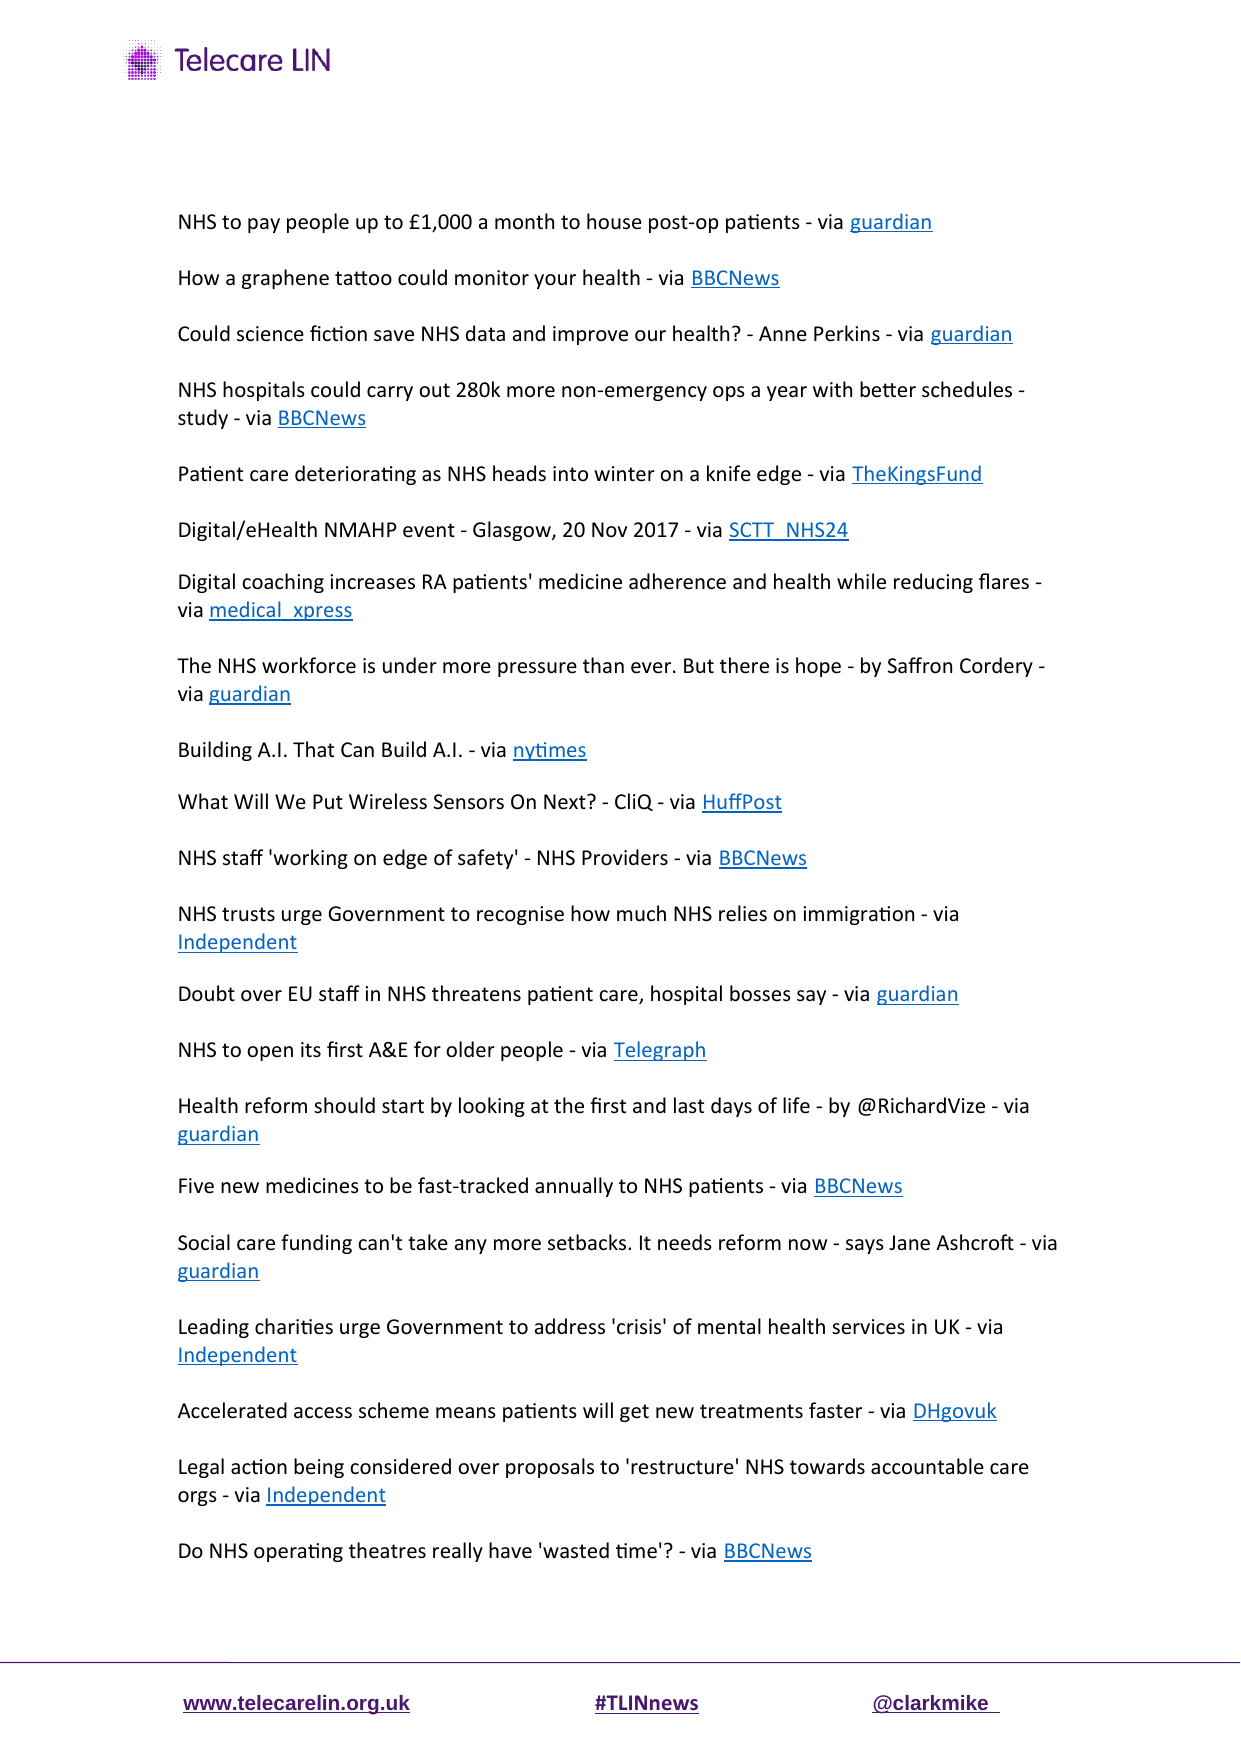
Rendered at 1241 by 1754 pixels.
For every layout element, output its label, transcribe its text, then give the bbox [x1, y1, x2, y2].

text Independent [177, 1340, 1063, 1368]
text Legal action being considered over proposals to 'restructure' NHS towards accountable care orgs - via Independent [177, 1452, 1063, 1508]
text Digital/eHealth NMAHP event - Glasgow, 20 Nov 2017 - via SCTT_NHS24 [177, 515, 1063, 543]
text Digital coaching increases RA patients' medicine adherence and health while reducing flares - via medical_xpress [177, 567, 1063, 623]
text NHS trusts urge Government to recognise how much NHS relies on immigration - via Independent [177, 899, 1063, 955]
text Social care funding can't take any more setbacks. It needs reform now - says Jane Ashcroft - via [177, 1228, 1063, 1256]
text NHS to pay people up to £1,000 a month to house post-op patients - via guardian [177, 207, 1063, 235]
text guardian [177, 1256, 1063, 1284]
text Do NHS operating theatres really have 'wasted time'? - via BBCNews [177, 1536, 1063, 1564]
text Building A.I. That Can Build A.I. - via nytimes [177, 735, 1063, 763]
text NHS hospitals could carry out 280k more non-emergency ops a year with better schedules - study - via BBCNews [177, 375, 1063, 431]
text What Will We Put Wireless Sensors On Next? - CliQ - via HuffPost [177, 787, 1063, 815]
text Five new medicines to be fast-tracked annually to NHS patients - via BBCNews [177, 1172, 1063, 1200]
text Doubt over EU staff in NHS threatens patient care, hospital bosses say - via guardian [177, 979, 1063, 1007]
text NHS to open its first A&E for older people - via Telegraph [177, 1036, 1063, 1063]
text Accelerated access scheme means patients will get new treatments faster - via DHgovuk [177, 1396, 1063, 1424]
text How a graphene tattoo could monitor your health - via BBCNews [177, 263, 1063, 291]
text Could science fiction save NHS data and improve our health? - Anne Perkins - via guardian [177, 319, 1063, 347]
text The NHS workforce is under more pressure than ever. But there is hope - by Saffron Cordery - via guardian [177, 651, 1063, 707]
text Health reform should start by looking at the first and last days of life - by @RichardVize - via [177, 1092, 1063, 1119]
text NHS staff 'working on edge of safety' - NHS Providers - via BBCNews [177, 843, 1063, 871]
text Patient care deteriorating as NHS heads into winter on a knife edge - via TheKingsFund [177, 459, 1063, 487]
picture [101, 28, 366, 94]
text guardian [177, 1119, 1063, 1148]
text Leading charities urge Government to address 'crisis' of mental health services in UK - via [177, 1312, 1063, 1340]
